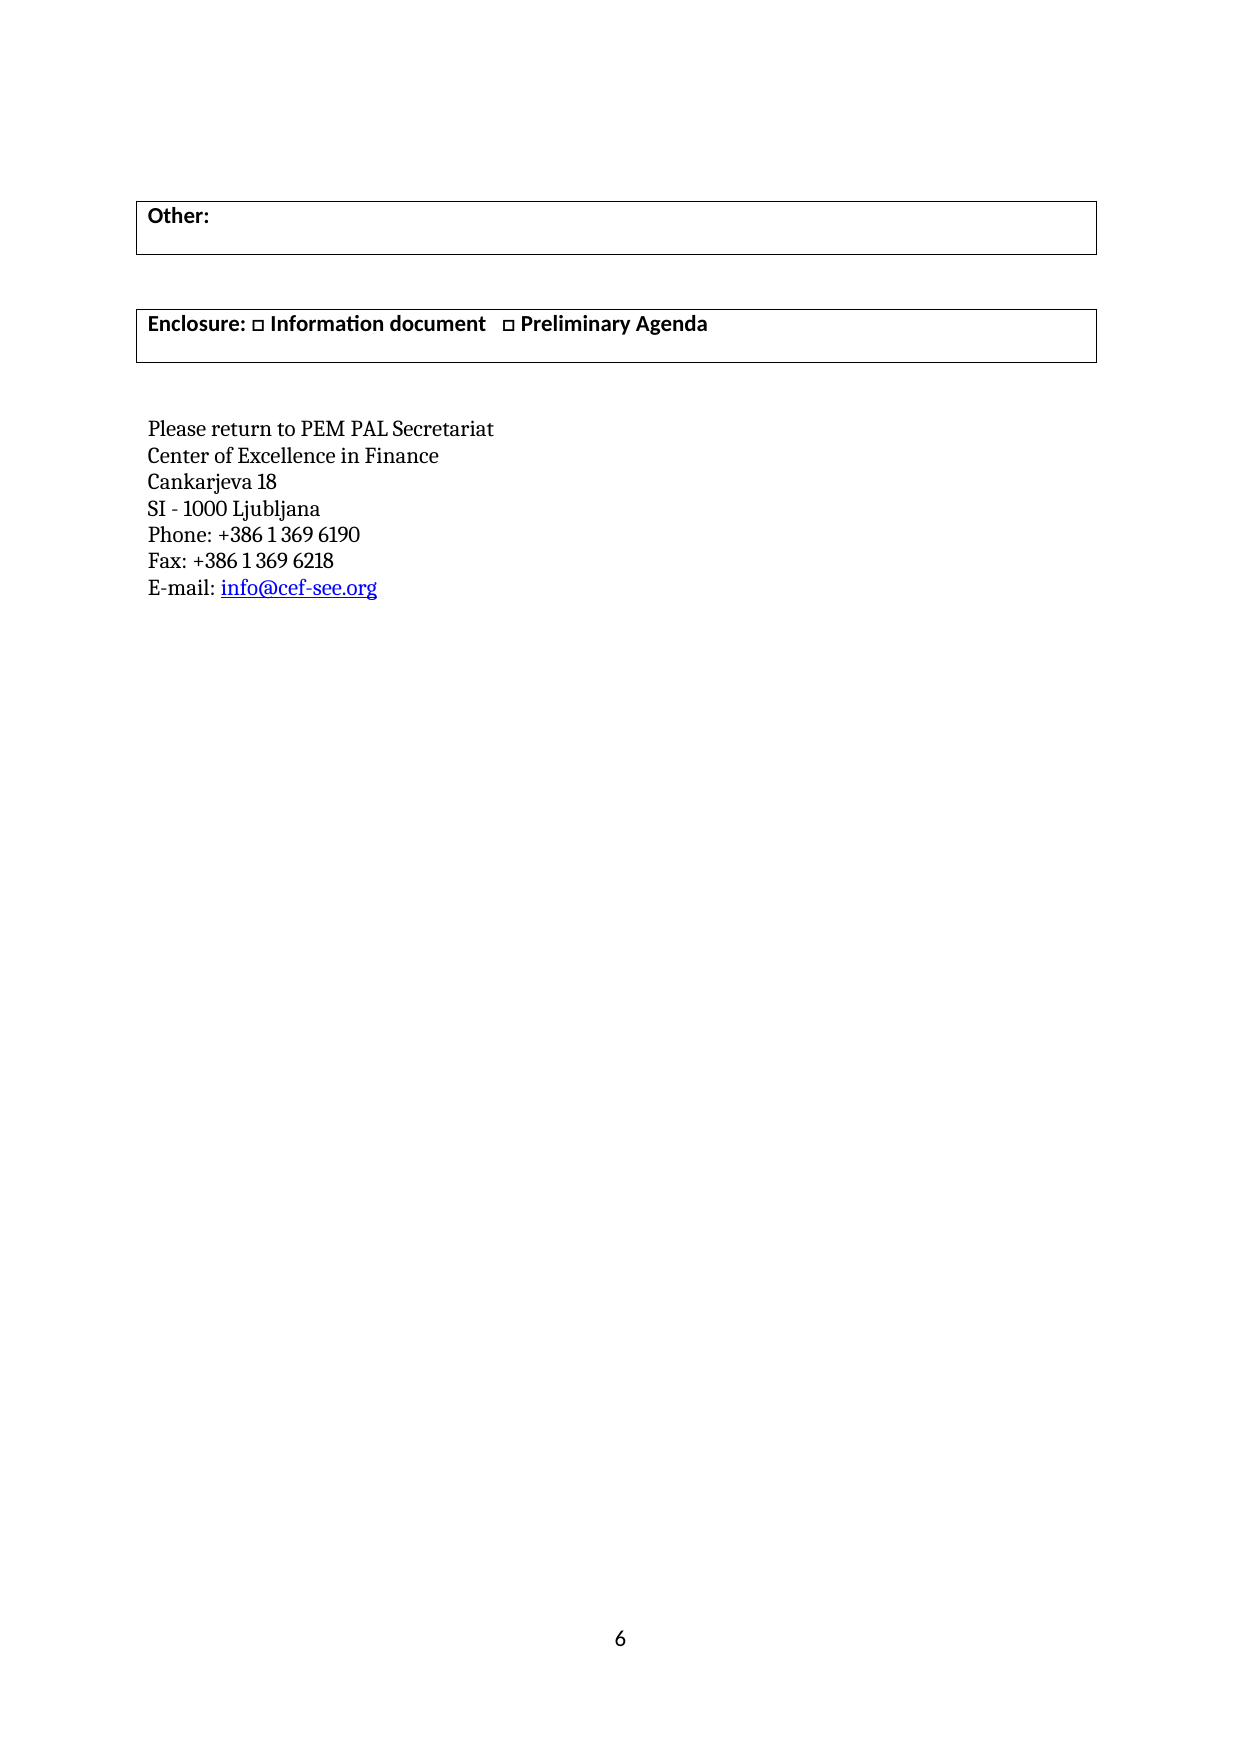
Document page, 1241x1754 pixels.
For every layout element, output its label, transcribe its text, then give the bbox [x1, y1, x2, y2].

text Cankarjeva 18 SI - 1000 Ljubljana Phone: +386 1 369 6190 Fax: +386 1 369 6218 E-mail: info@cef-see.org [148, 469, 1093, 601]
text Please return to PEM PAL Secretariat [148, 416, 1093, 443]
table_header Other: [137, 202, 1096, 254]
table_header Enclosure: □ Information document □ Preliminary Agenda [137, 310, 1096, 362]
text Center of Excellence in Finance [148, 443, 1093, 469]
